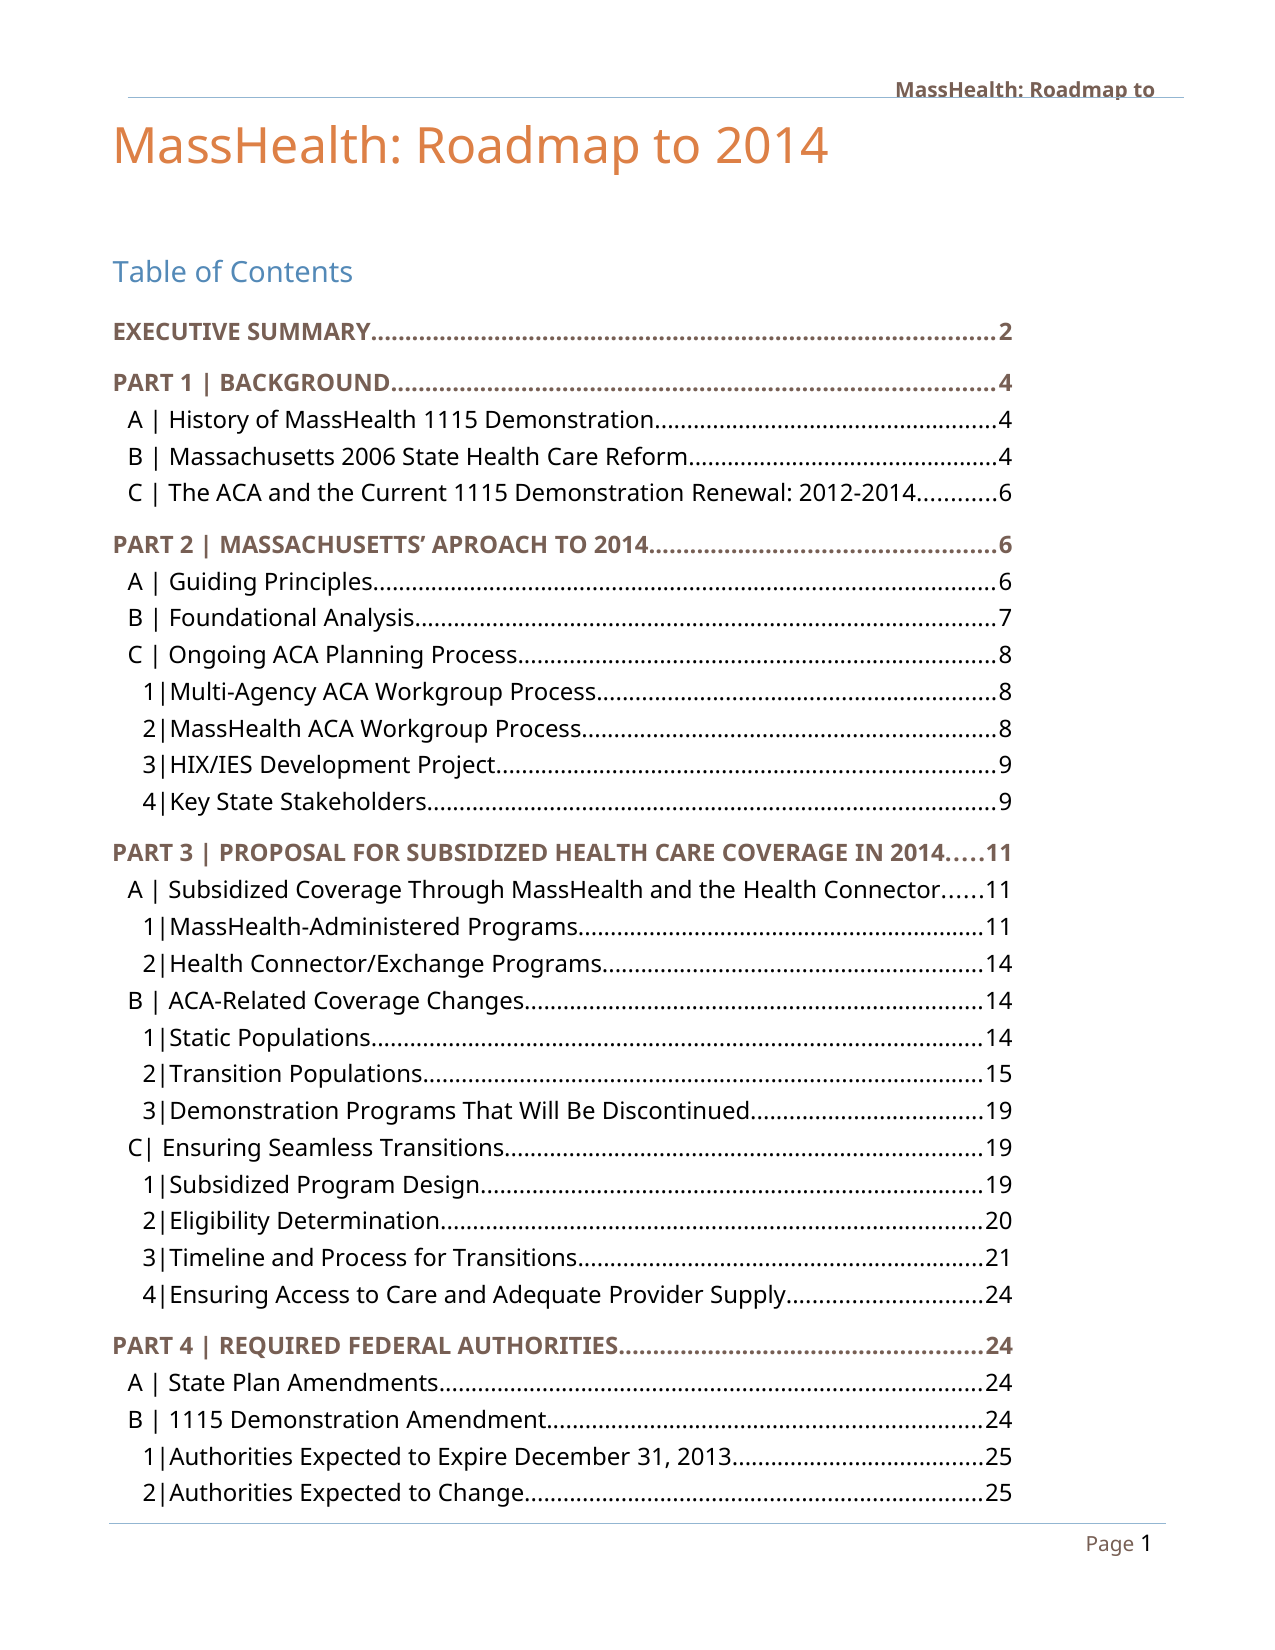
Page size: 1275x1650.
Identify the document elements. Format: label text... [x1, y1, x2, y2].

text MassHealth: Roadmap to 2014 [112, 110, 1204, 178]
text Table of Contents [112, 251, 1204, 291]
